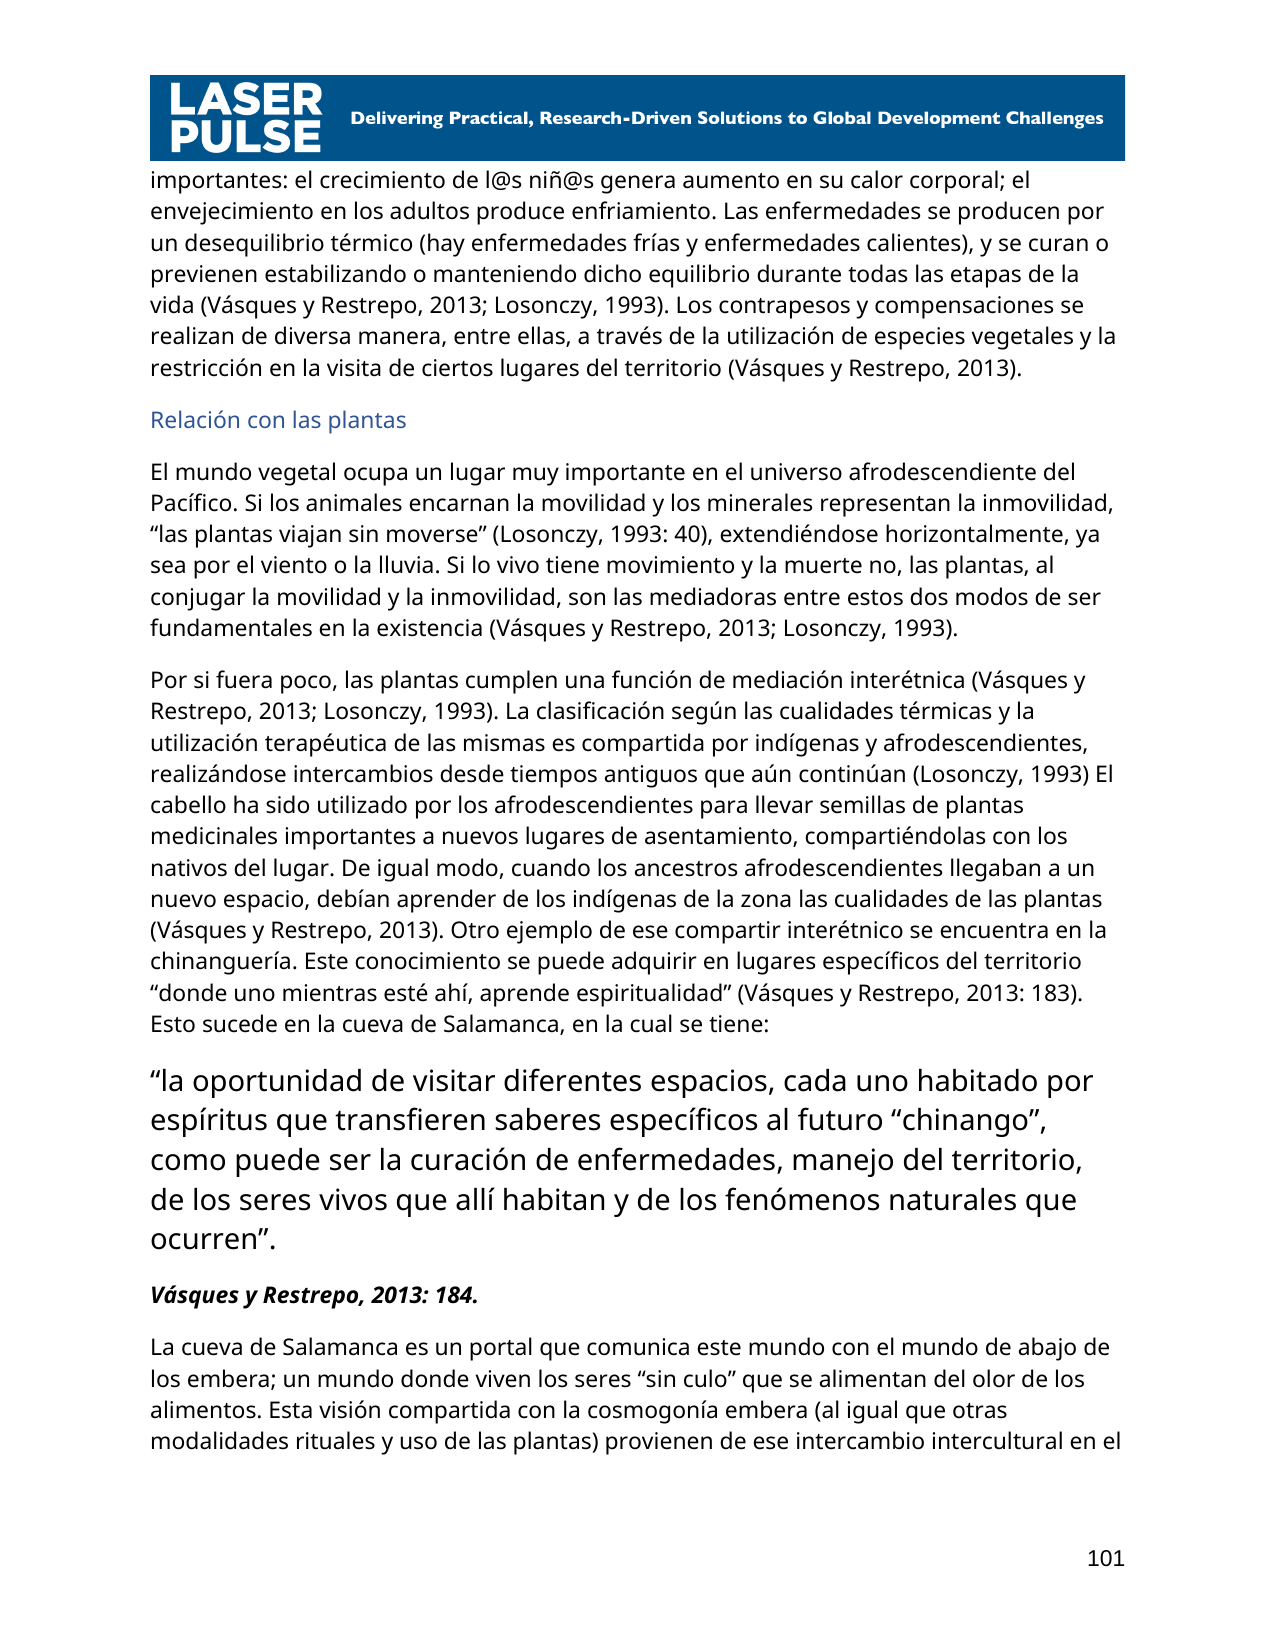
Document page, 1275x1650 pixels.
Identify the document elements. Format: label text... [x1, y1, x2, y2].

text “la oportunidad de visitar diferentes espacios, cada uno habitado por espíritus que transfieren saberes específicos al futuro “chinango”, como puede ser la curación de enfermedades, manejo del territorio, de los seres vivos que allí habitan y de los fenómenos naturales que ocurren”. [150, 1060, 1125, 1258]
text Vásques y Restrepo, 2013: 184. [150, 1279, 1125, 1310]
text Por si fuera poco, las plantas cumplen una función de mediación interétnica (Vásques y Restrepo, 2013; Losonczy, 1993). La clasificación según las cualidades térmicas y la utilización terapéutica de las mismas es compartida por indígenas y afrodescendientes, realizándose intercambios desde tiempos antiguos que aún continúan (Losonczy, 1993) El cabello ha sido utilizado por los afrodescendientes para llevar semillas de plantas medicinales importantes a nuevos lugares de asentamiento, compartiéndolas con los nativos del lugar. De igual modo, cuando los ancestros afrodescendientes llegaban a un nuevo espacio, debían aprender de los indígenas de la zona las cualidades de las plantas (Vásques y Restrepo, 2013). Otro ejemplo de ese compartir interétnico se encuentra en la chinanguería. Este conocimiento se puede adquirir en lugares específicos del territorio “donde uno mientras esté ahí, aprende espiritualidad” (Vásques y Restrepo, 2013: 183). Esto sucede en la cueva de Salamanca, en la cual se tiene: [150, 664, 1125, 1039]
subtitle Relación con las plantas [150, 404, 1125, 435]
text El mundo vegetal ocupa un lugar muy importante en el universo afrodescendiente del Pacífico. Si los animales encarnan la movilidad y los minerales representan la inmovilidad, “las plantas viajan sin moverse” (Losonczy, 1993: 40), extendiéndose horizontalmente, ya sea por el viento o la lluvia. Si lo vivo tiene movimiento y la muerte no, las plantas, al conjugar la movilidad y la inmovilidad, son las mediadoras entre estos dos modos de ser fundamentales en la existencia (Vásques y Restrepo, 2013; Losonczy, 1993). [150, 456, 1125, 643]
picture [150, 75, 1125, 161]
